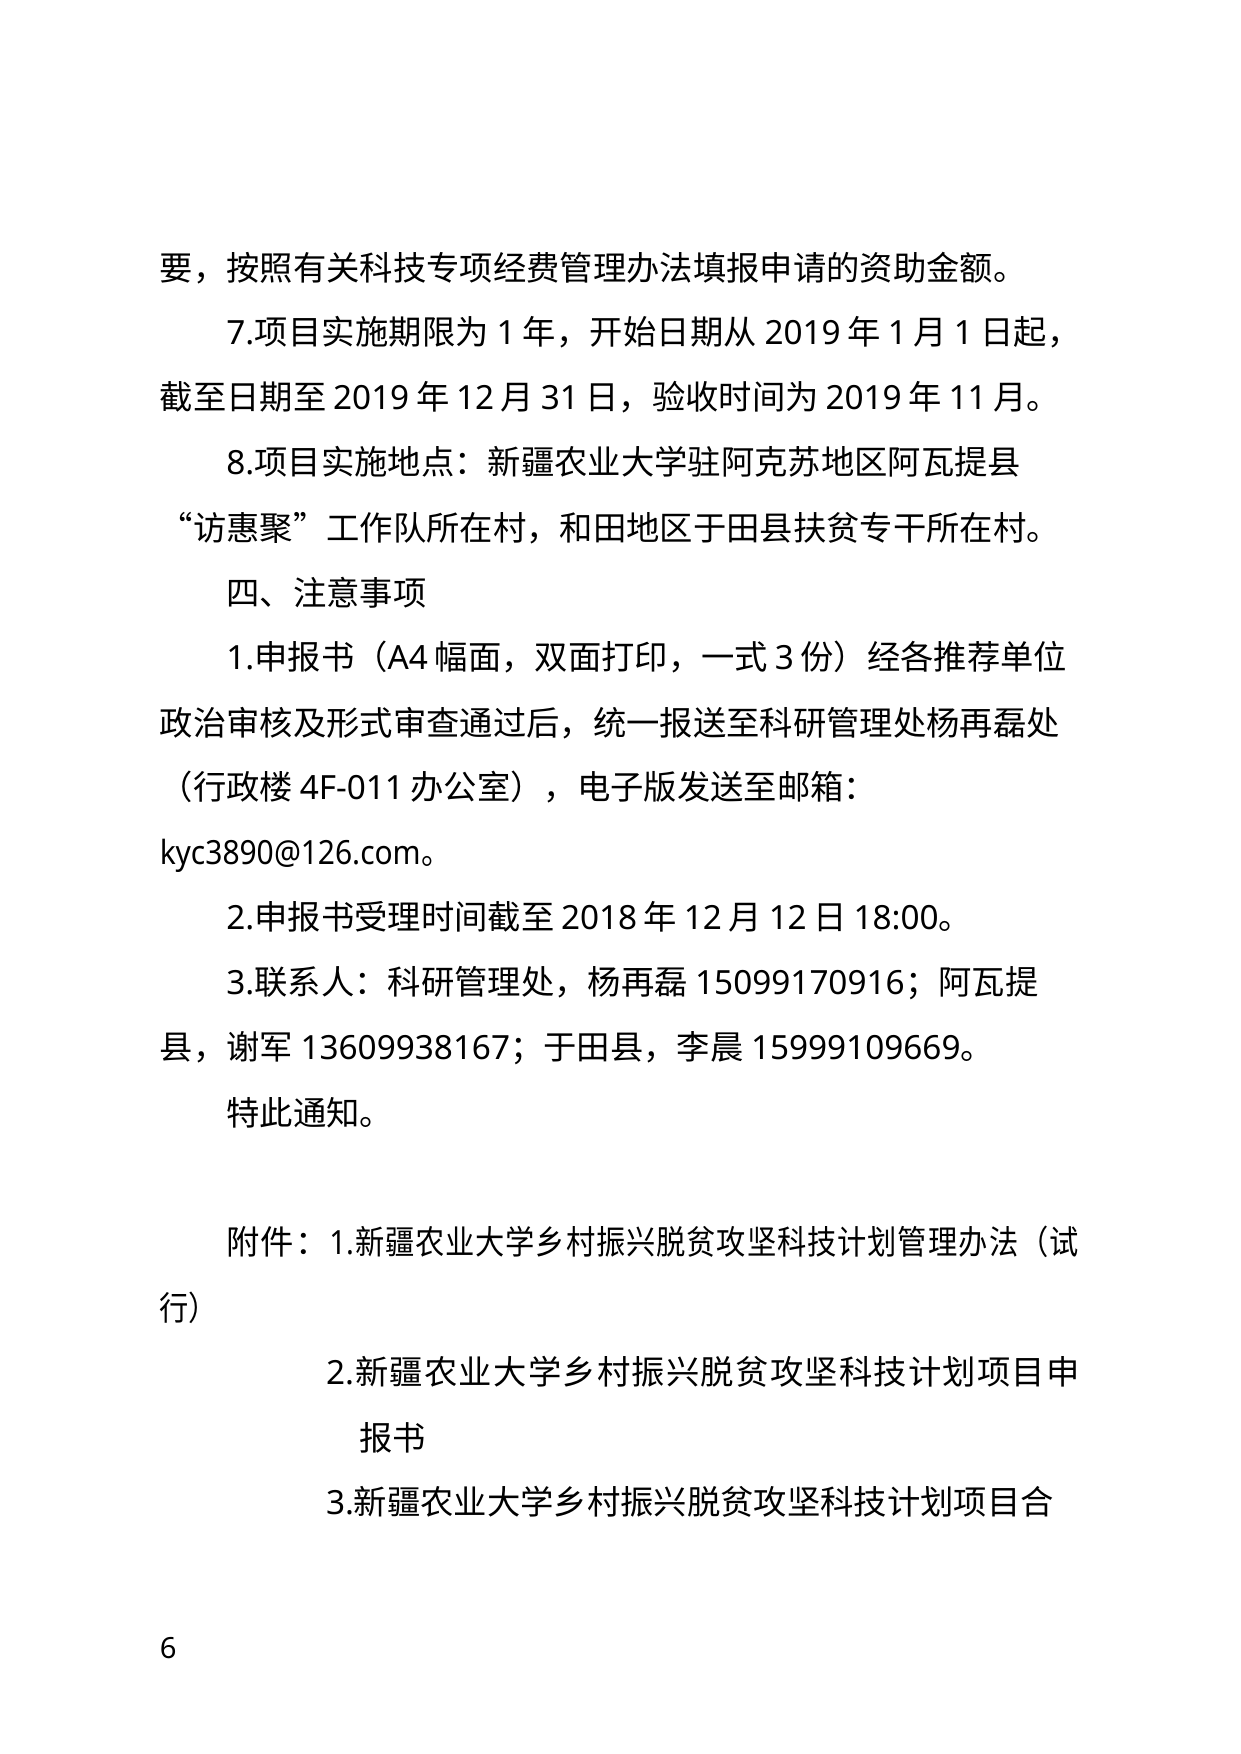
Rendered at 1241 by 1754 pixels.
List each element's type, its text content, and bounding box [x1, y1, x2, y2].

text 四、注意事项 [159, 558, 1081, 623]
text 8.项目实施地点：新疆农业大学驻阿克苏地区阿瓦提县“访惠聚”工作队所在村，和田地区于田县扶贫专干所在村。 [159, 428, 1081, 558]
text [159, 233, 1081, 298]
text 3.联系人：科研管理处，杨再磊 15099170916；阿瓦提县，谢军 13609938167；于田县，李晨 15999109669。 [159, 948, 1081, 1078]
text 7.项目实施期限为1年，开始日期从2019年1月1日起，截至日期至2019年12月31日，验收时间为2019年11月。 [159, 298, 1081, 428]
text 2.申报书受理时间截至2018年12月12日18:00。 [159, 883, 1081, 948]
text 附件：1.新疆农业大学乡村振兴脱贫攻坚科技计划管理办法（试行） [159, 1208, 1081, 1338]
text 2.新疆农业大学乡村振兴脱贫攻坚科技计划项目申报书 [326, 1338, 1081, 1468]
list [326, 1468, 1081, 1533]
text 1.申报书（A4幅面，双面打印，一式3份）经各推荐单位政治审核及形式审查通过后，统一报送至科研管理处杨再磊处（行政楼4F-011办公室），电子版发送至邮箱：kyc3890@126.com。 [159, 623, 1081, 883]
list 特此通知。 [159, 1078, 1081, 1143]
